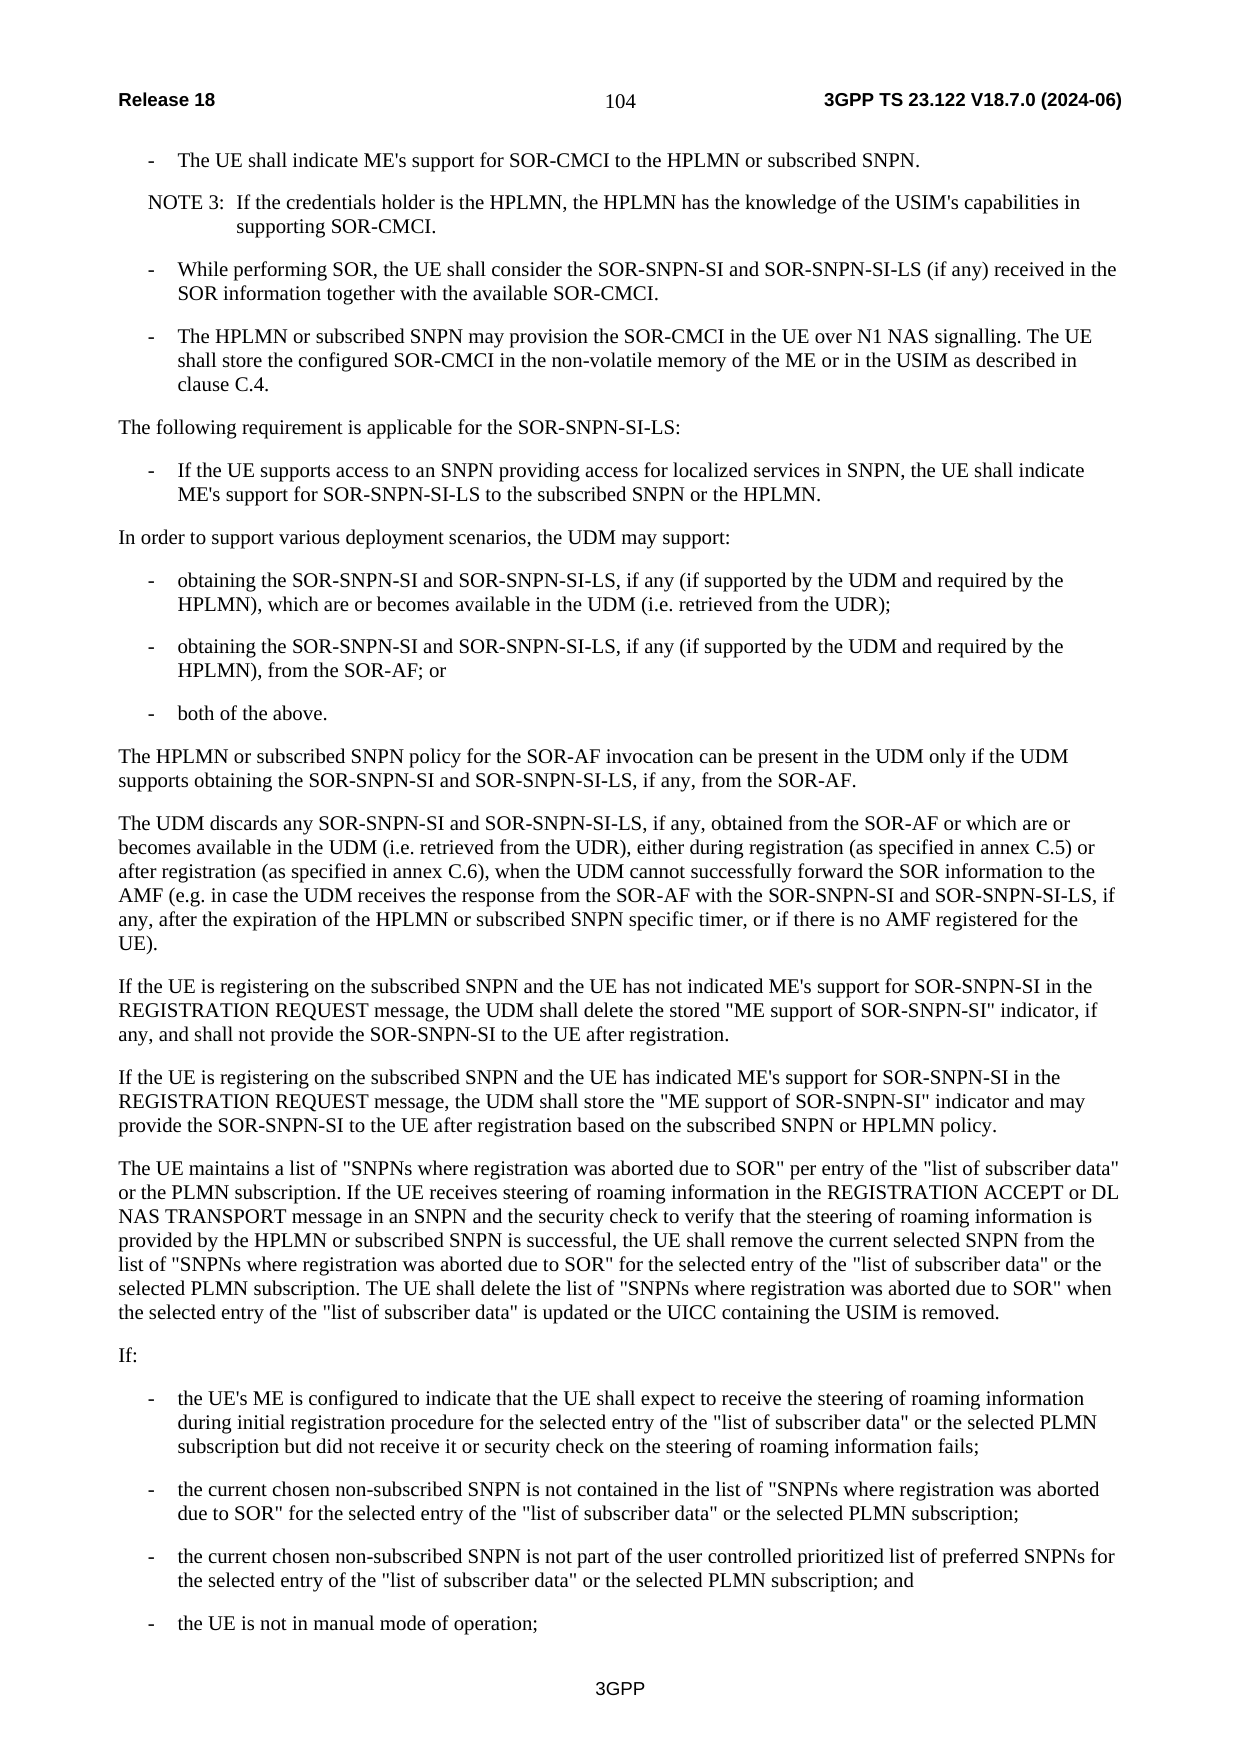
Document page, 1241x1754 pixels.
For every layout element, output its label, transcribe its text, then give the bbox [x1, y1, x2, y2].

text The UDM discards any SOR-SNPN-SI and SOR-SNPN-SI-LS, if any, obtained from the SOR-AF or which are or becomes available in the UDM (i.e. retrieved from the UDR), either during registration (as specified in annex C.5) or after registration (as specified in annex C.6), when the UDM cannot successfully forward the SOR information to the AMF (e.g. in case the UDM receives the response from the SOR-AF with the SOR-SNPN-SI and SOR-SNPN-SI-LS, if any, after the expiration of the HPLMN or subscribed SNPN specific timer, or if there is no AMF registered for the UE). [118, 811, 1122, 955]
text In order to support various deployment scenarios, the UDM may support: [118, 525, 1122, 549]
text If: [118, 1343, 1122, 1367]
text The HPLMN or subscribed SNPN policy for the SOR-AF invocation can be present in the UDM only if the UDM supports obtaining the SOR-SNPN-SI and SOR-SNPN-SI-LS, if any, from the SOR-AF. [118, 744, 1122, 792]
text - the current chosen non-subscribed SNPN is not contained in the list of "SNPNs where registration was aborted due to SOR" for the selected entry of the "list of subscriber data" or the selected PLMN subscription; [148, 1477, 1122, 1525]
text The following requirement is applicable for the SOR-SNPN-SI-LS: [118, 415, 1122, 439]
text - the UE's ME is configured to indicate that the UE shall expect to receive the steering of roaming information during initial registration procedure for the selected entry of the "list of subscriber data" or the selected PLMN subscription but did not receive it or security check on the steering of roaming information fails; [148, 1386, 1122, 1458]
text - obtaining the SOR-SNPN-SI and SOR-SNPN-SI-LS, if any (if supported by the UDM and required by the HPLMN), from the SOR-AF; or [148, 634, 1122, 682]
text - both of the above. [148, 701, 1122, 725]
text - The UE shall indicate ME's support for SOR-CMCI to the HPLMN or subscribed SNPN. [148, 147, 1122, 172]
text - the current chosen non-subscribed SNPN is not part of the user controlled prioritized list of preferred SNPNs for the selected entry of the "list of subscriber data" or the selected PLMN subscription; and [148, 1544, 1122, 1592]
text - If the UE supports access to an SNPN providing access for localized services in SNPN, the UE shall indicate ME's support for SOR-SNPN-SI-LS to the subscribed SNPN or the HPLMN. [148, 458, 1122, 506]
text NOTE 3: If the credentials holder is the HPLMN, the HPLMN has the knowledge of the USIM's capabilities in supporting SOR-CMCI. [148, 190, 1122, 238]
text - obtaining the SOR-SNPN-SI and SOR-SNPN-SI-LS, if any (if supported by the UDM and required by the HPLMN), which are or becomes available in the UDM (i.e. retrieved from the UDR); [148, 567, 1122, 616]
text The UE maintains a list of "SNPNs where registration was aborted due to SOR" per entry of the "list of subscriber data" or the PLMN subscription. If the UE receives steering of roaming information in the REGISTRATION ACCEPT or DL NAS TRANSPORT message in an SNPN and the security check to verify that the steering of roaming information is provided by the HPLMN or subscribed SNPN is successful, the UE shall remove the current selected SNPN from the list of "SNPNs where registration was aborted due to SOR" for the selected entry of the "list of subscriber data" or the selected PLMN subscription. The UE shall delete the list of "SNPNs where registration was aborted due to SOR" when the selected entry of the "list of subscriber data" is updated or the UICC containing the USIM is removed. [118, 1156, 1122, 1324]
text - While performing SOR, the UE shall consider the SOR-SNPN-SI and SOR-SNPN-SI-LS (if any) received in the SOR information together with the available SOR-CMCI. [148, 257, 1122, 305]
text - the UE is not in manual mode of operation; [148, 1611, 1122, 1635]
text - The HPLMN or subscribed SNPN may provision the SOR-CMCI in the UE over N1 NAS signalling. The UE shall store the configured SOR-CMCI in the non-volatile memory of the ME or in the USIM as described in clause C.4. [148, 324, 1122, 396]
